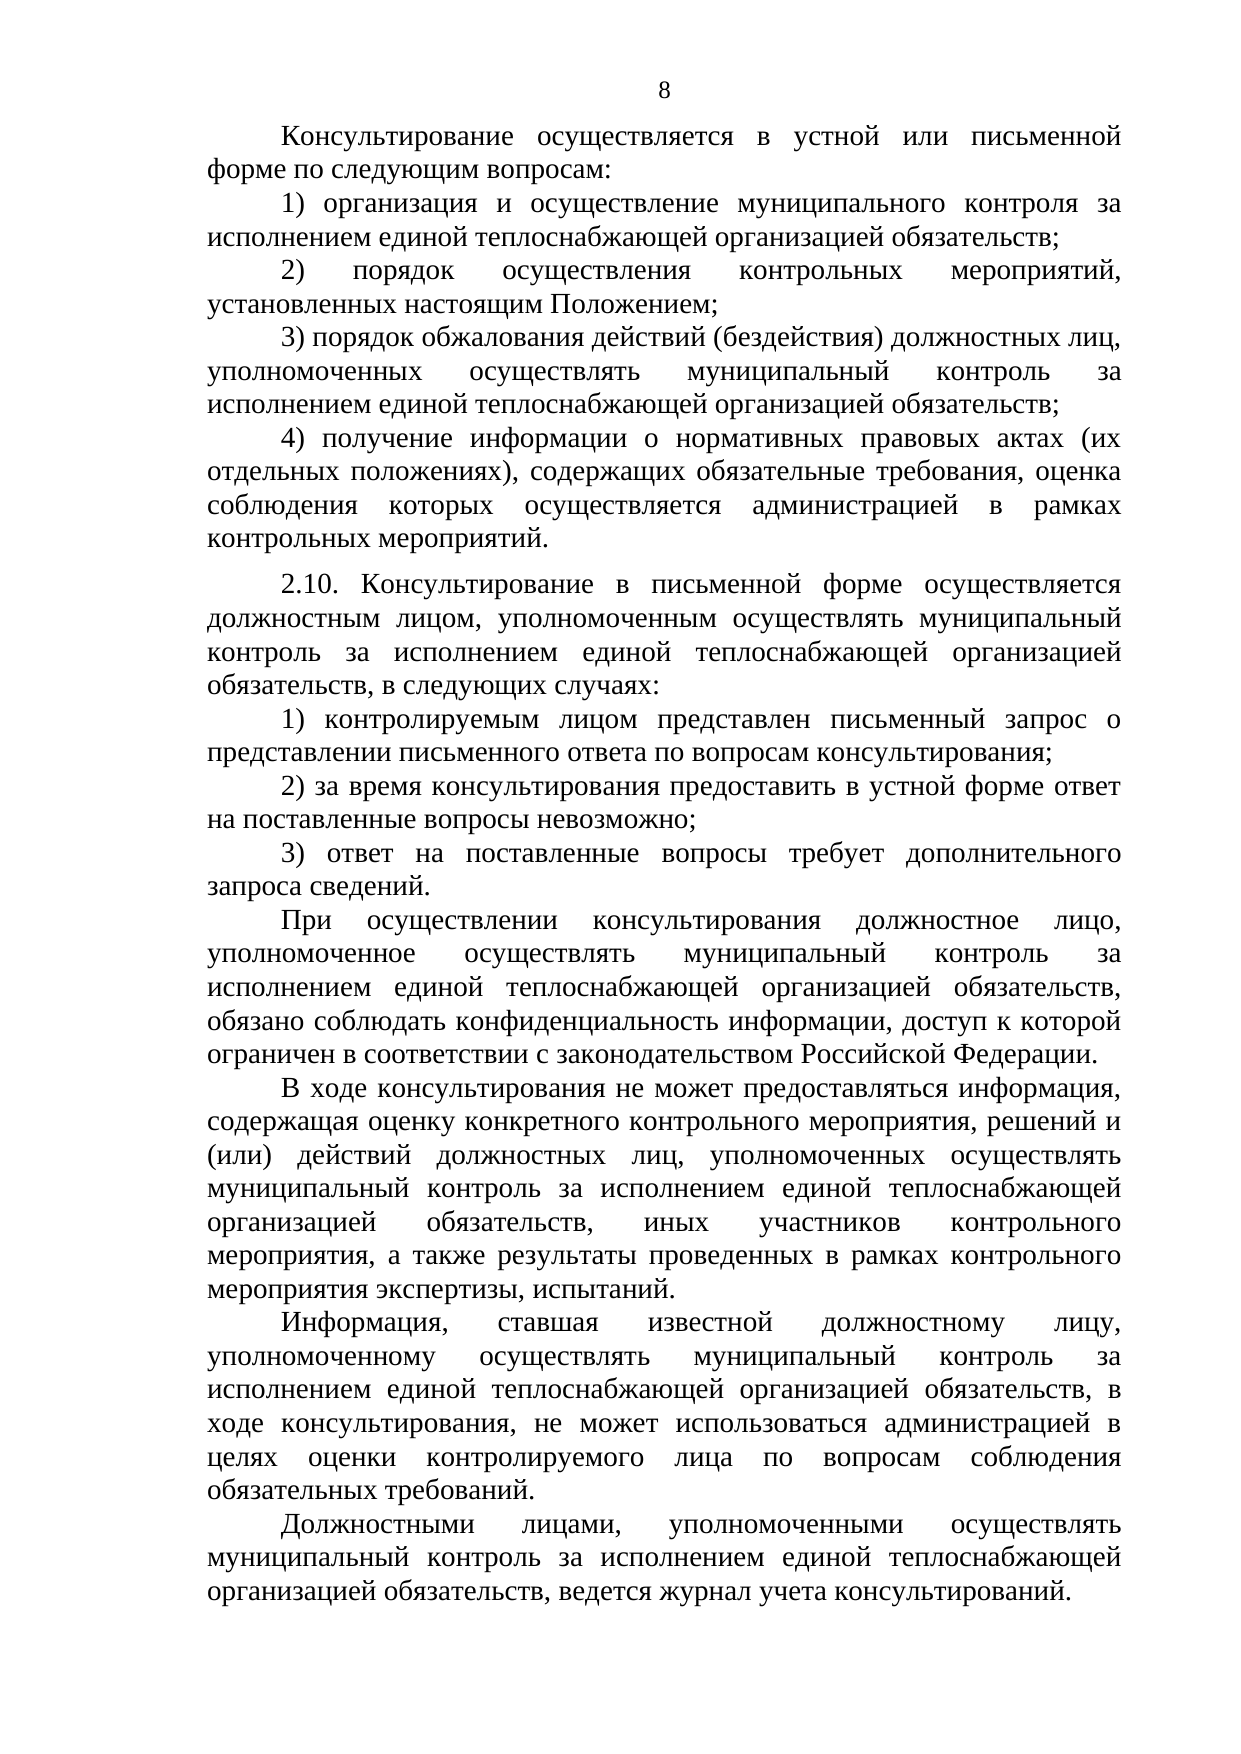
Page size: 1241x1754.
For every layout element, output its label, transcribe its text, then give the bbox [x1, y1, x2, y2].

text Информация, ставшая известной должностному лицу, уполномоченному осуществлять муниципальный контроль за исполнением единой теплоснабжающей организацией обязательств, в ходе консультирования, не может использоваться администрацией в целях оценки контролируемого лица по вопросам соблюдения обязательных требований. [207, 1304, 1122, 1506]
text 3) порядок обжалования действий (бездействия) должностных лиц, уполномоченных осуществлять муниципальный контроль за исполнением единой теплоснабжающей организацией обязательств; [207, 319, 1122, 420]
text 4) получение информации о нормативных правовых актах (их отдельных положениях), содержащих обязательные требования, оценка соблюдения которых осуществляется администрацией в рамках контрольных мероприятий. [207, 420, 1122, 554]
text В ходе консультирования не может предоставляться информация, содержащая оценку конкретного контрольного мероприятия, решений и (или) действий должностных лиц, уполномоченных осуществлять муниципальный контроль за исполнением единой теплоснабжающей организацией обязательств, иных участников контрольного мероприятия, а также результаты проведенных в рамках контрольного мероприятия экспертизы, испытаний. [207, 1070, 1122, 1304]
text 2.10. Консультирование в письменной форме осуществляется должностным лицом, уполномоченным осуществлять муниципальный контроль за исполнением единой теплоснабжающей организацией обязательств, в следующих случаях: [207, 567, 1122, 701]
text 1) организация и осуществление муниципального контроля за исполнением единой теплоснабжающей организацией обязательств; [207, 185, 1122, 252]
text Должностными лицами, уполномоченными осуществлять муниципальный контроль за исполнением единой теплоснабжающей организацией обязательств, ведется журнал учета консультирований. [207, 1506, 1122, 1606]
text При осуществлении консультирования должностное лицо, уполномоченное осуществлять муниципальный контроль за исполнением единой теплоснабжающей организацией обязательств, обязано соблюдать конфиденциальность информации, доступ к которой ограничен в соответствии с законодательством Российской Федерации. [207, 902, 1122, 1070]
text 3) ответ на поставленные вопросы требует дополнительного запроса сведений. [207, 835, 1122, 902]
text Консультирование осуществляется в устной или письменной форме по следующим вопросам: [207, 118, 1122, 185]
text 1) контролируемым лицом представлен письменный запрос о представлении письменного ответа по вопросам консультирования; [207, 701, 1122, 768]
text 2) за время консультирования предоставить в устной форме ответ на поставленные вопросы невозможно; [207, 768, 1122, 835]
text 2) порядок осуществления контрольных мероприятий, установленных настоящим Положением; [207, 252, 1122, 319]
